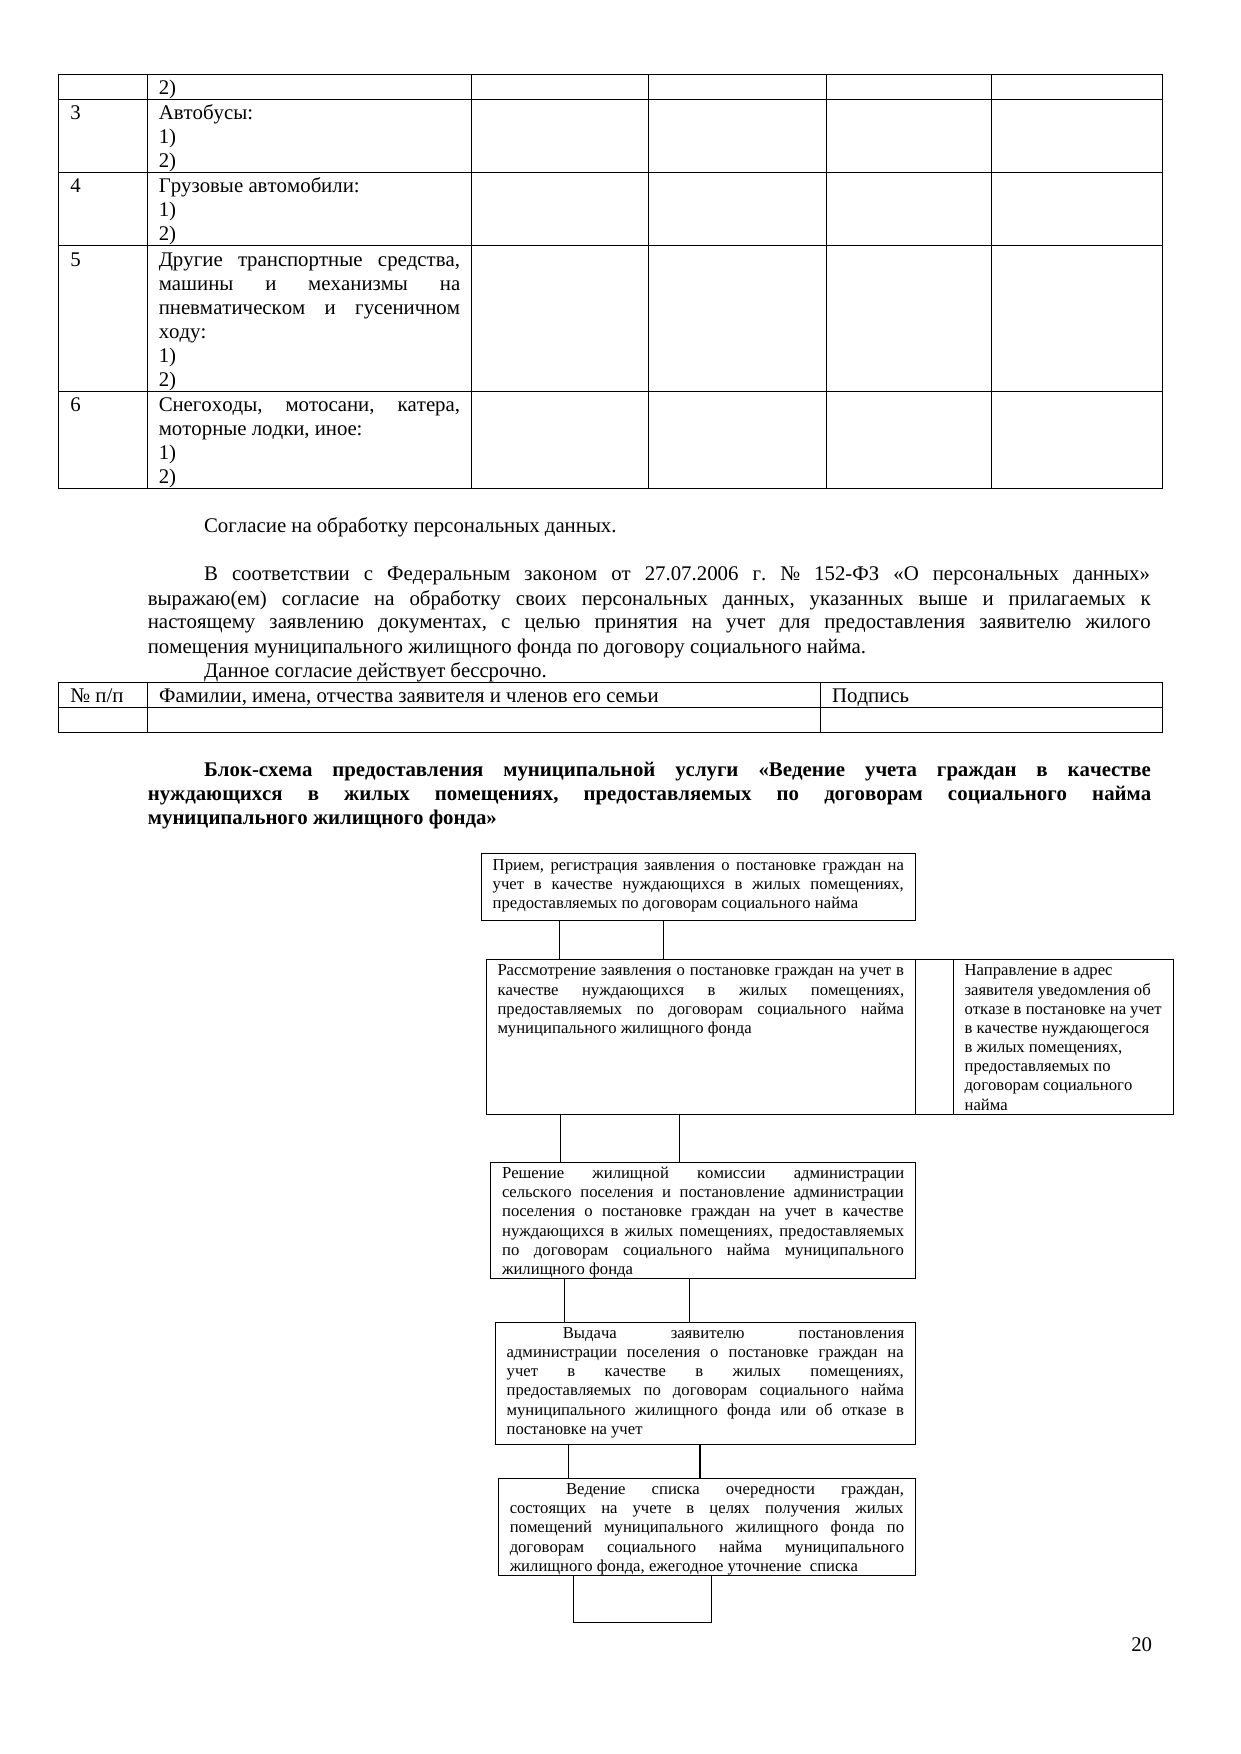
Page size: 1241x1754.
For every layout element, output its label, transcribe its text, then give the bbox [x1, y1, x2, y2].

table_cell [574, 1576, 711, 1622]
table_cell [148, 708, 820, 732]
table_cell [148, 75, 471, 99]
table_cell [561, 1115, 679, 1162]
table_cell [649, 392, 826, 488]
table_cell Автобусы: 1) 2) [148, 100, 471, 172]
table_header Подпись [821, 683, 1162, 707]
table_cell [649, 173, 826, 245]
table_header Фамилии, имена, отчества заявителя и членов его семьи [148, 683, 820, 707]
table_cell [472, 173, 648, 245]
table_cell [827, 173, 991, 245]
table_header № п/п [59, 683, 147, 707]
table_cell 5 [59, 246, 147, 391]
table_cell [649, 246, 826, 391]
table_cell Решение жилищной комиссии администрации сельского поселения и постановление администрации поселения о постановке граждан на учет в качестве нуждающихся в жилых помещениях, предоставляемых по договорам социального найма муниципального жилищного фонда [491, 1163, 915, 1278]
table_cell [472, 75, 648, 99]
text Данное согласие действует бессрочно. [148, 658, 1152, 682]
table_cell [916, 960, 953, 1113]
table_cell [560, 921, 663, 959]
table_cell [649, 75, 826, 99]
table_cell [827, 75, 991, 99]
table_cell 6 [59, 392, 147, 488]
table_cell [827, 100, 991, 172]
table_cell [827, 246, 991, 391]
table_cell [59, 708, 147, 732]
table_cell [827, 392, 991, 488]
table_cell [472, 246, 648, 391]
text Согласие на обработку персональных данных. [148, 513, 1152, 537]
table_cell [821, 708, 1162, 732]
table_cell [472, 392, 648, 488]
table_cell Ведение списка очередности граждан, состоящих на учете в целях получения жилых помещений муниципального жилищного фонда по договорам социального найма муниципального жилищного фонда, ежегодное уточнение списка [499, 1479, 915, 1575]
table_cell [569, 1445, 699, 1478]
table_cell Рассмотрение заявления о постановке граждан на учет в качестве нуждающихся в жилых помещениях, предоставляемых по договорам социального найма муниципального жилищного фонда [487, 960, 915, 1113]
table_cell Направление в адрес заявителя уведомления об отказе в постановке на учет в качестве нуждающегося в жилых помещениях, предоставляемых по договорам социального найма [954, 960, 1173, 1113]
table_cell 2 [59, 75, 147, 99]
table_header Прием, регистрация заявления о постановке граждан на учет в качестве нуждающихся в жилых помещениях, предоставляемых по договорам социального найма [482, 854, 915, 920]
text В соответствии с Федеральным законом от 27.07.2006 г. № 152-ФЗ «О персональных данных» выражаю(ем) согласие на обработку своих персональных данных, указанных выше и прилагаемых к настоящему заявлению документах, с целью принятия на учет для предоставления заявителю жилого помещения муниципального жилищного фонда по договору социального найма. [148, 561, 1152, 658]
table_cell [472, 100, 648, 172]
table_cell [992, 173, 1162, 245]
table_cell [649, 100, 826, 172]
table_cell 4 [59, 173, 147, 245]
table_cell [992, 100, 1162, 172]
table_cell Другие транспортные средства, машины и механизмы на пневматическом и гусеничном ходу: 1) 2) [148, 246, 471, 391]
table_cell 3 [59, 100, 147, 172]
table_cell [992, 246, 1162, 391]
table_cell [565, 1279, 689, 1322]
table_cell [992, 75, 1162, 99]
table_cell [992, 392, 1162, 488]
table_cell Выдача заявителю постановления администрации поселения о постановке граждан на учет в качестве в жилых помещениях, предоставляемых по договорам социального найма муниципального жилищного фонда или об отказе в постановке на учет [496, 1323, 915, 1443]
table_cell Снегоходы, мотосани, катера, моторные лодки, иное: 1) 2) [148, 392, 471, 488]
table_cell Грузовые автомобили: 1) 2) [148, 173, 471, 245]
text Блок-схема предоставления муниципальной услуги «Ведение учета граждан в качестве нуждающихся в жилых помещениях, предоставляемых по договорам социального найма муниципального жилищного фонда» [148, 757, 1152, 829]
